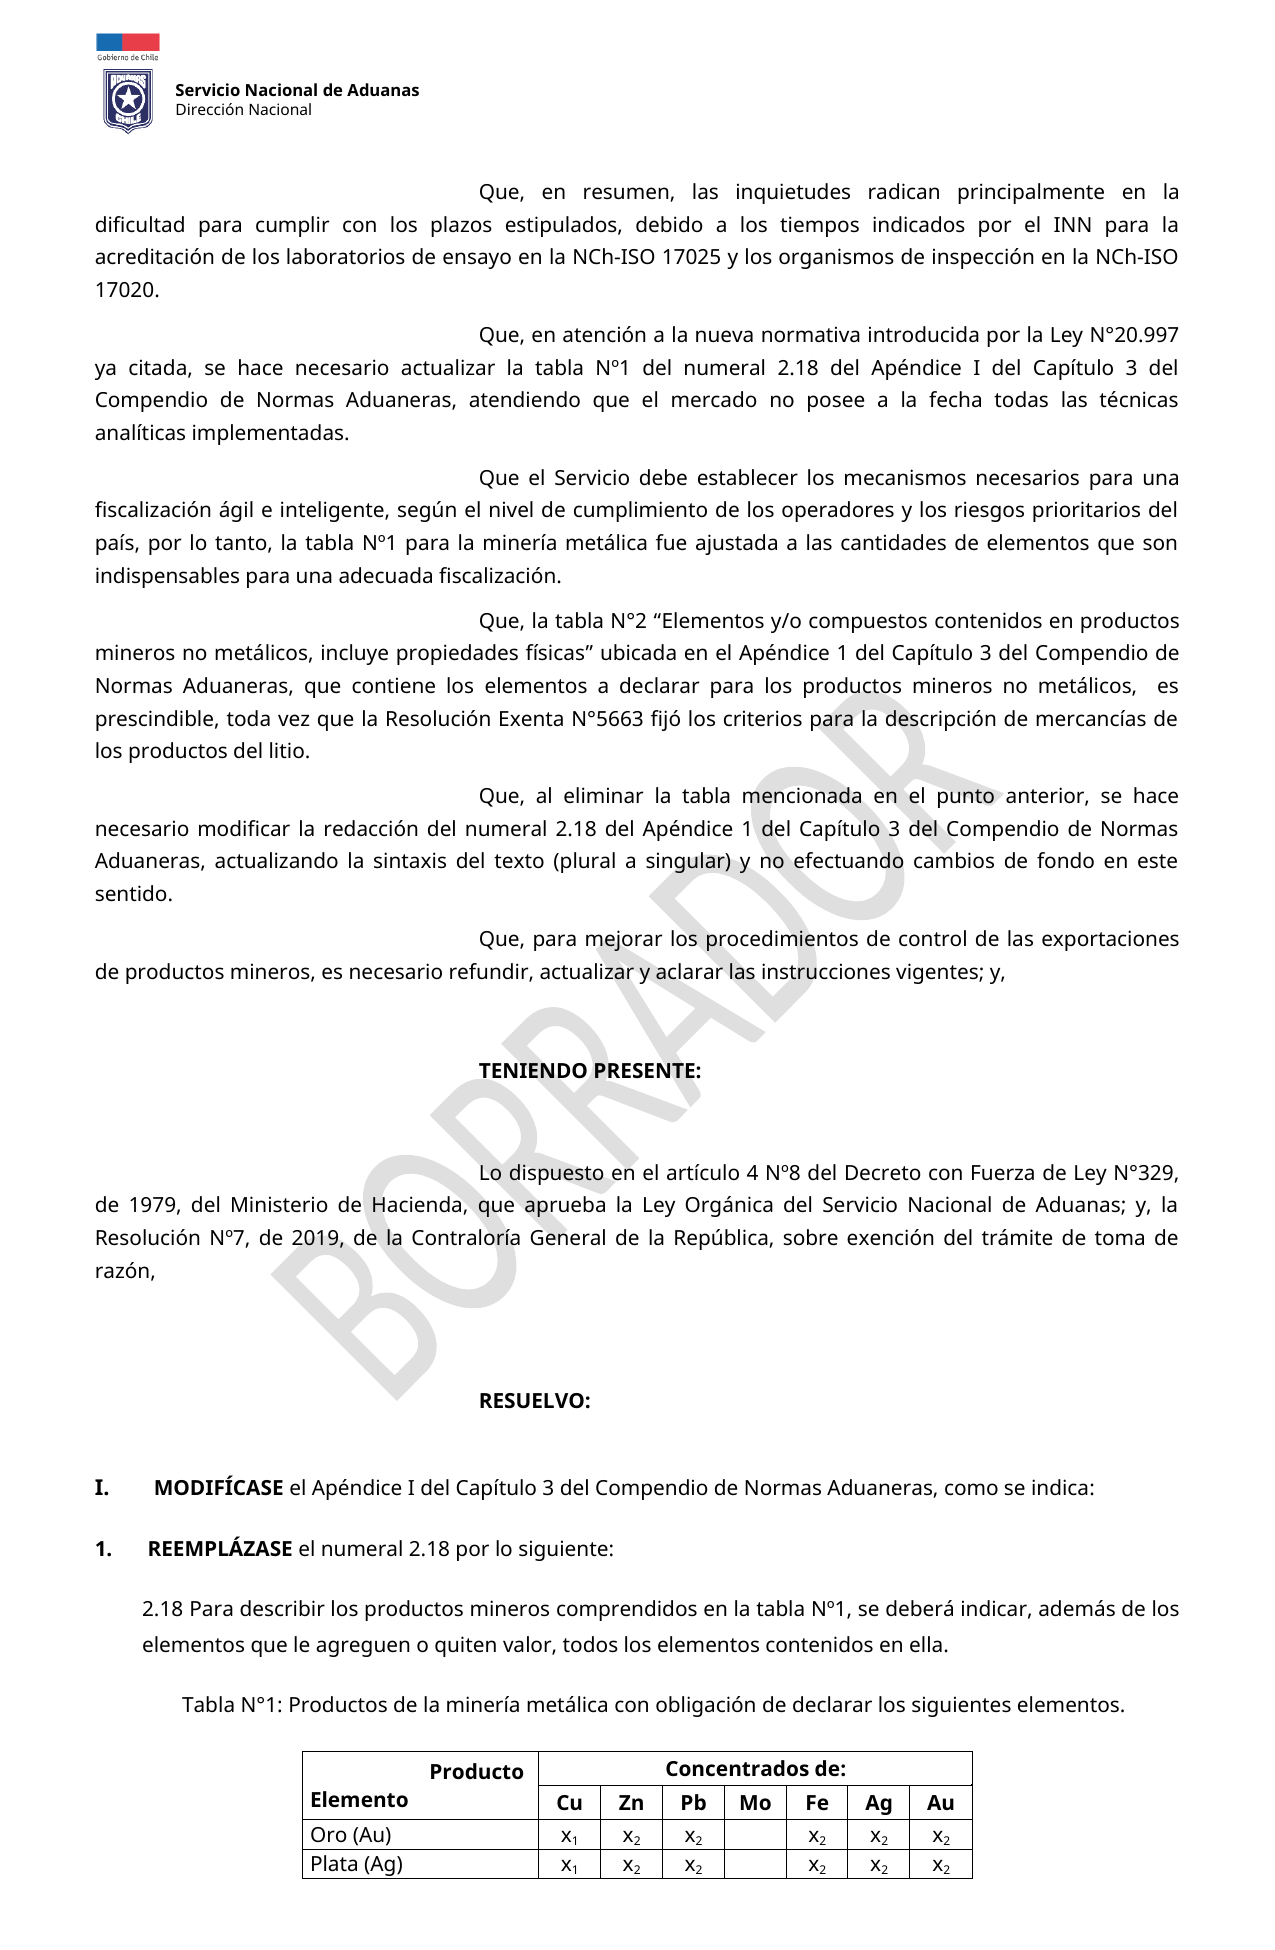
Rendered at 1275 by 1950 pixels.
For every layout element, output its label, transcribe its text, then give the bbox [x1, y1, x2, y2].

list REEMPLÁZASE el numeral 2.18 por lo siguiente: [94, 1534, 1181, 1562]
text 2.18 Para describir los productos mineros comprendidos en la tabla Nº1, se deberá indicar, además de los elementos que le agreguen o quiten valor, todos los elementos contenidos en ella. [94, 1594, 1181, 1658]
table_cell x2 [787, 1850, 847, 1878]
table_cell x2 [663, 1850, 724, 1878]
table_header Producto Elemento [303, 1752, 538, 1819]
text RESUELVO: [478, 1386, 1181, 1415]
table_cell Oro (Au) [303, 1820, 538, 1848]
text Que, la tabla N°2 “Elementos y/o compuestos contenidos en productos mineros no metálicos, incluye propiedades físicas” ubicada en el Apéndice 1 del Capítulo 3 del Compendio de Normas Aduaneras, que contiene los elementos a declarar para los productos mineros no metálicos, es prescindible, toda vez que la Resolución Exenta N°5663 fijó los criterios para la descripción de mercancías de los productos del litio. [94, 606, 1181, 765]
picture [94, 29, 162, 137]
table_header Concentrados de: [539, 1752, 972, 1785]
table_cell x2 [910, 1820, 972, 1848]
text Lo dispuesto en el artículo 4 Nº8 del Decreto con Fuerza de Ley N°329, de 1979, del Ministerio de Hacienda, que aprueba la Ley Orgánica del Servicio Nacional de Aduanas; y, la Resolución Nº7, de 2019, de la Contraloría General de la República, sobre exención del trámite de toma de razón, [94, 1158, 1181, 1284]
table_cell x2 [848, 1820, 909, 1848]
text Tabla N°1: Productos de la minería metálica con obligación de declarar los siguientes elementos. [182, 1691, 1181, 1719]
table_cell x1 [539, 1850, 600, 1878]
table_cell Fe [787, 1786, 847, 1819]
table_cell Ag [848, 1786, 909, 1819]
table_cell x2 [663, 1820, 724, 1848]
text TENIENDO PRESENTE: [478, 1056, 1181, 1084]
table_cell Plata (Ag) [303, 1850, 538, 1878]
text Que, en resumen, las inquietudes radican principalmente en la dificultad para cumplir con los plazos estipulados, debido a los tiempos indicados por el INN para la acreditación de los laboratorios de ensayo en la NCh-ISO 17025 y los organismos de inspección en la NCh-ISO 17020. [94, 177, 1181, 303]
table_cell Pb [663, 1786, 724, 1819]
table_cell Au [910, 1786, 972, 1819]
table_cell [725, 1850, 786, 1878]
text Que, al eliminar la tabla mencionada en el punto anterior, se hace necesario modificar la redacción del numeral 2.18 del Apéndice 1 del Capítulo 3 del Compendio de Normas Aduaneras, actualizando la sintaxis del texto (plural a singular) y no efectuando cambios de fondo en este sentido. [94, 781, 1181, 908]
table_cell Zn [601, 1786, 662, 1819]
table_cell x1 [539, 1820, 600, 1848]
text Que, en atención a la nueva normativa introducida por la Ley N°20.997 ya citada, se hace necesario actualizar la tabla Nº1 del numeral 2.18 del Apéndice I del Capítulo 3 del Compendio de Normas Aduaneras, atendiendo que el mercado no posee a la fecha todas las técnicas analíticas implementadas. [94, 320, 1181, 446]
table_cell [725, 1820, 786, 1848]
list MODIFÍCASE el Apéndice I del Capítulo 3 del Compendio de Normas Aduaneras, como se indica: [94, 1472, 1181, 1502]
text Que, para mejorar los procedimientos de control de las exportaciones de productos mineros, es necesario refundir, actualizar y aclarar las instrucciones vigentes; y, [94, 924, 1181, 985]
table_cell x2 [601, 1820, 662, 1848]
table_cell Cu [539, 1786, 600, 1819]
table_cell x2 [601, 1850, 662, 1878]
text Que el Servicio debe establecer los mecanismos necesarios para una fiscalización ágil e inteligente, según el nivel de cumplimiento de los operadores y los riesgos prioritarios del país, por lo tanto, la tabla Nº1 para la minería metálica fue ajustada a las cantidades de elementos que son indispensables para una adecuada fiscalización. [94, 463, 1181, 589]
table_cell Mo [725, 1786, 786, 1819]
table_cell x2 [910, 1850, 972, 1878]
table_cell x2 [787, 1820, 847, 1848]
table_cell x2 [848, 1850, 909, 1878]
